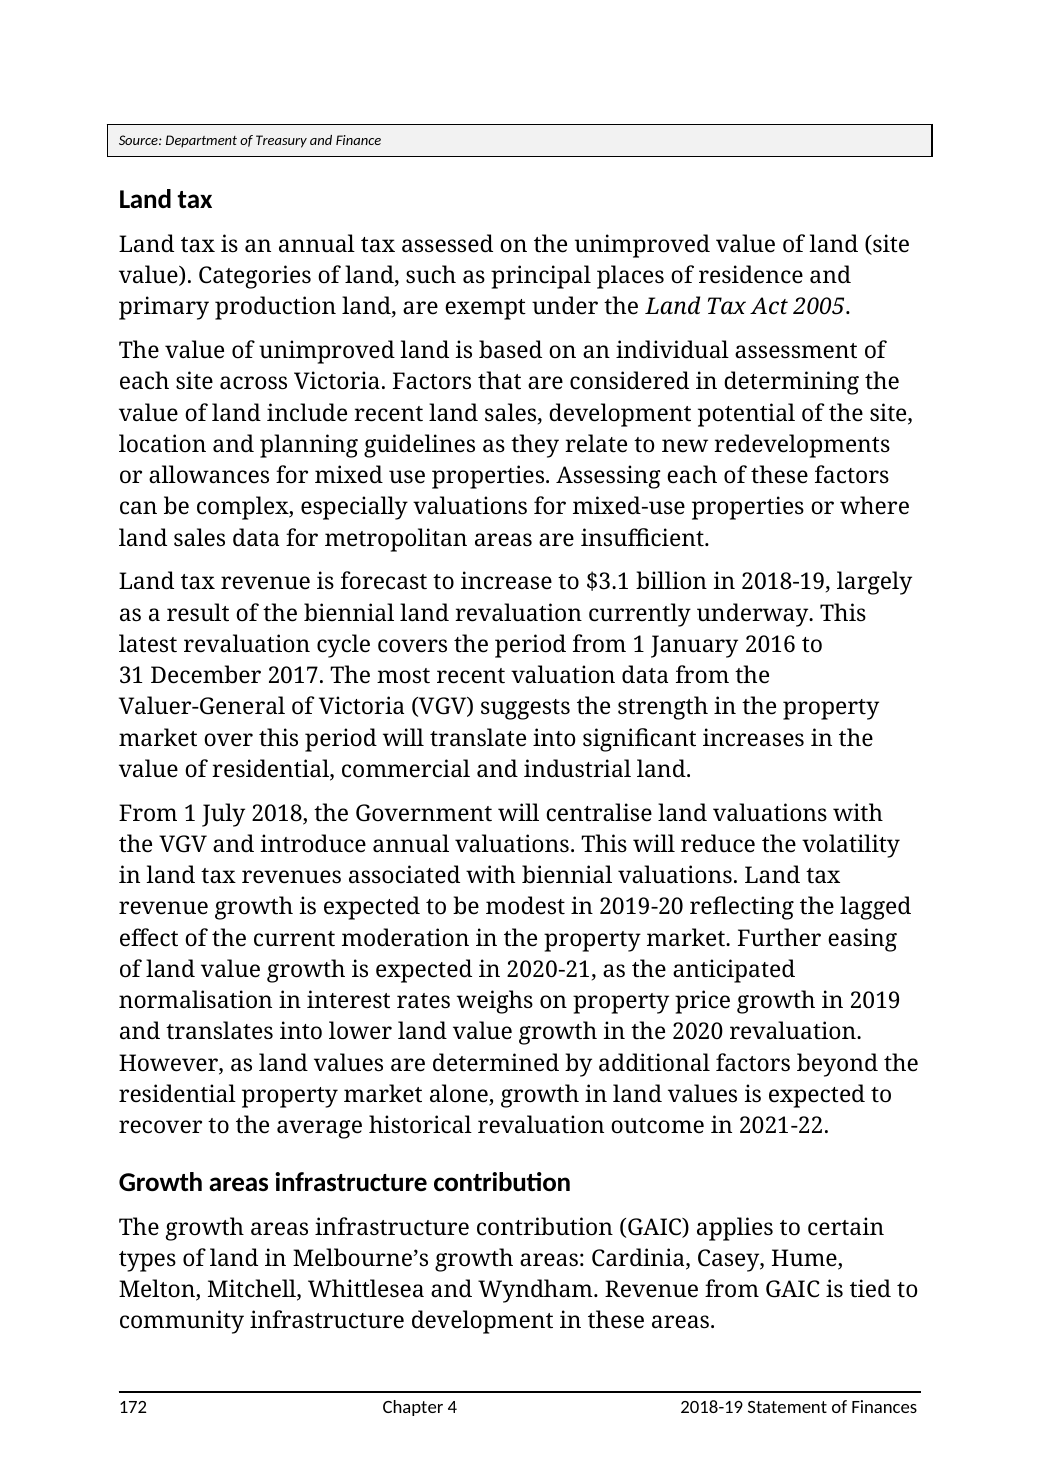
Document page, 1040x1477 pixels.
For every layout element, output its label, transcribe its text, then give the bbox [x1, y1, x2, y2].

subtitle Growth areas infrastructure contribution [118, 1165, 921, 1198]
text The growth areas infrastructure contribution (GAIC) applies to certain types of land in Melbourne’s growth areas: Cardinia, Casey, Hume, Melton, Mitchell, Whittlesea and Wyndham. Revenue from GAIC is tied to community infrastructure development in these areas. [118, 1211, 921, 1336]
text From 1 July 2018, the Government will centralise land valuations with the VGV and introduce annual valuations. This will reduce the volatility in land tax revenues associated with biennial valuations. Land tax revenue growth is expected to be modest in 2019-20 reflecting the lagged effect of the current moderation in the property market. Further easing of land value growth is expected in 2020-21, as the anticipated normalisation in interest rates weighs on property price growth in 2019 and translates into lower land value growth in the 2020 revaluation. However, as land values are determined by additional factors beyond the residential property market alone, growth in land values is expected to recover to the average historical revaluation outcome in 2021-22. [118, 796, 921, 1140]
subtitle Source: Department of Treasury and Finance [108, 125, 931, 156]
text Land tax revenue is forecast to increase to $3.1 billion in 2018-19, largely as a result of the biennial land revaluation currently underway. This latest revaluation cycle covers the period from 1 January 2016 to 31 December 2017. The most recent valuation data from the Valuer-General of Victoria (VGV) suggests the strength in the property market over this period will translate into significant increases in the value of residential, commercial and industrial land. [118, 565, 921, 784]
text The value of unimproved land is based on an individual assessment of each site across Victoria. Factors that are considered in determining the value of land include recent land sales, development potential of the site, location and planning guidelines as they relate to new redevelopments or allowances for mixed use properties. Assessing each of these factors can be complex, especially valuations for mixed-use properties or where land sales data for metropolitan areas are insufficient. [118, 334, 921, 553]
subtitle Land tax [118, 182, 921, 215]
text Land tax is an annual tax assessed on the unimproved value of land (site value). Categories of land, such as principal places of residence and primary production land, are exempt under the Land Tax Act 2005. [118, 228, 921, 321]
